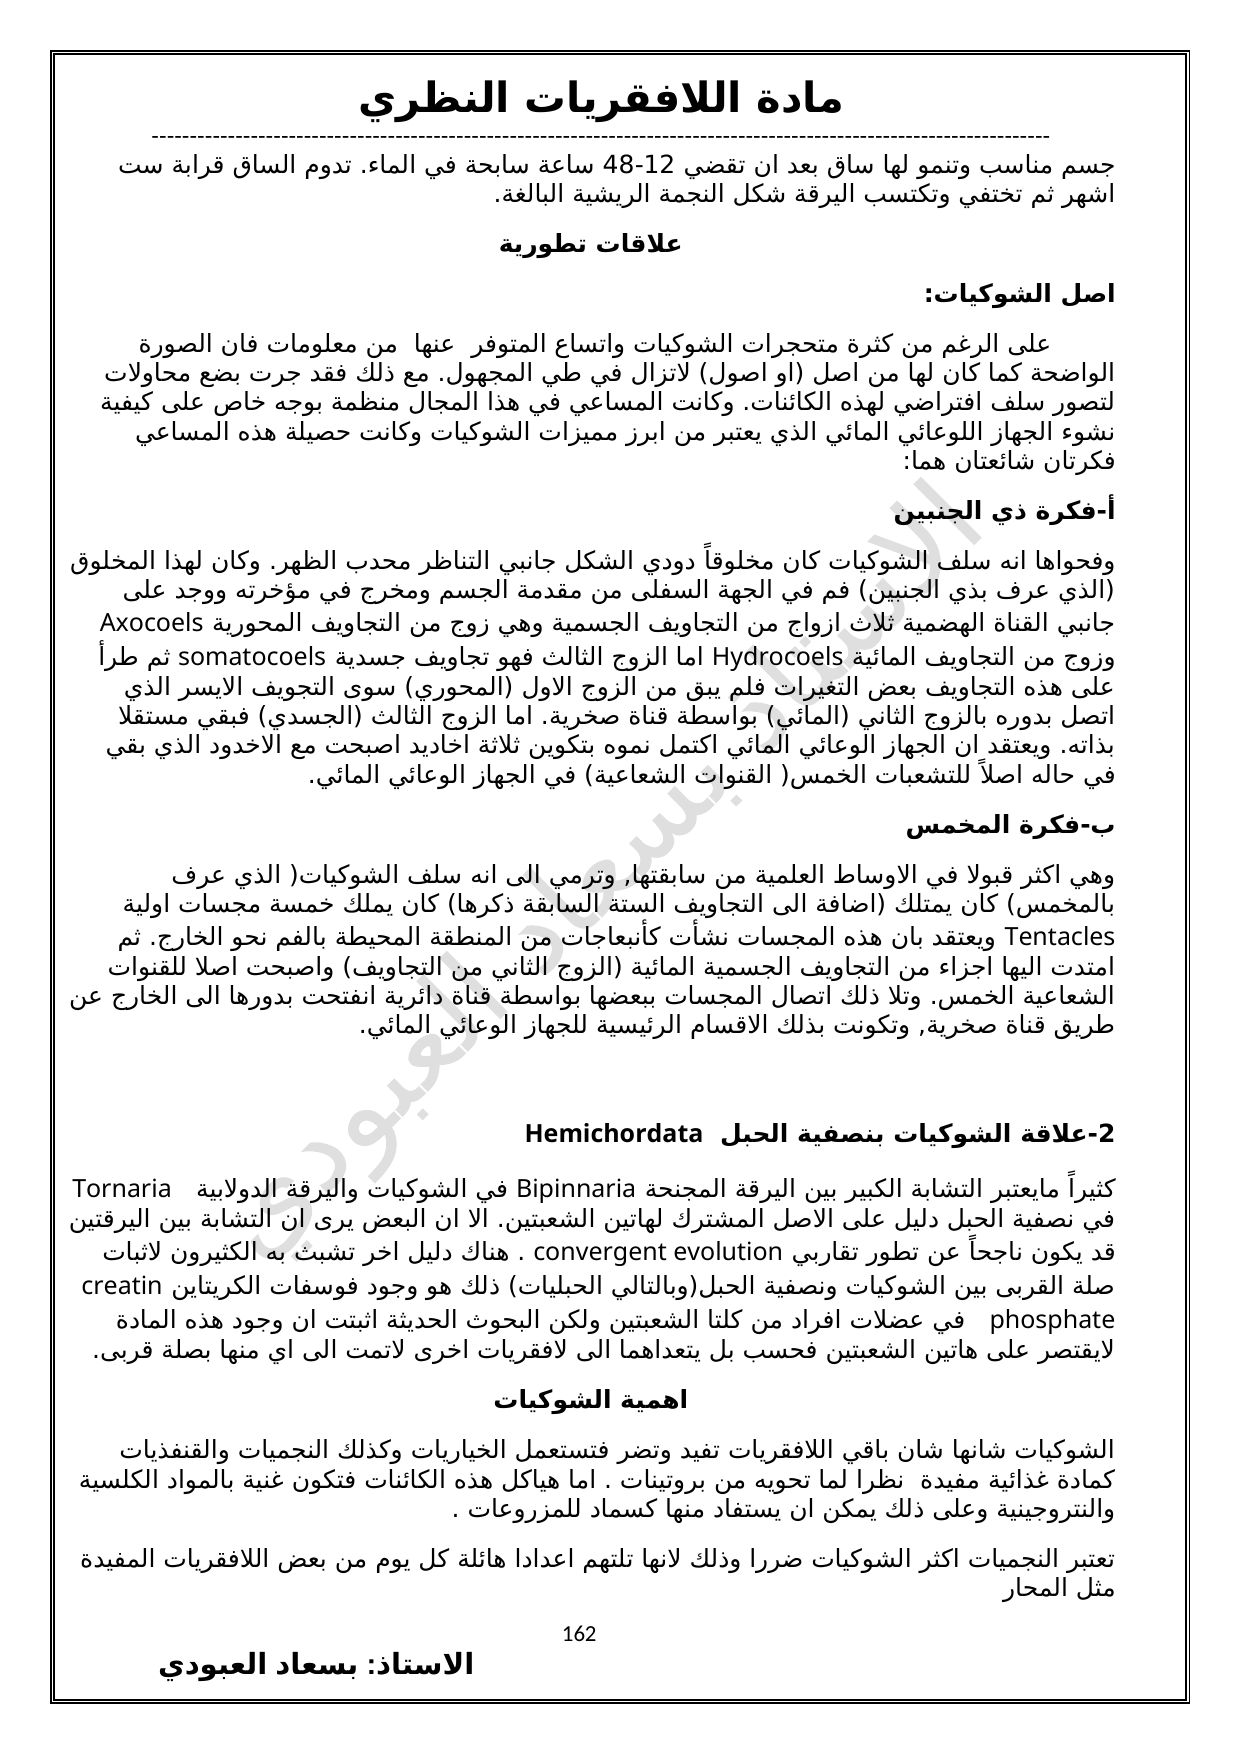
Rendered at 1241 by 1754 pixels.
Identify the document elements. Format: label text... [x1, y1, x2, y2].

text اصل الشوكيات: [66, 279, 1116, 308]
text على الرغم من كثرة متحجرات الشوكيات واتساع المتوفر عنها من معلومات فان الصورة الواضحة كما كان لها من اصل (او اصول) لاتزال في طي المجهول. مع ذلك فقد جرت بضع محاولات لتصور سلف افتراضي لهذه الكائنات. وكانت المساعي في هذا المجال منظمة بوجه خاص على كيفية نشوء الجهاز اللوعائي المائي الذي يعتبر من ابرز مميزات الشوكيات وكانت حصيلة هذه المساعي فكرتان شائعتان هما: [66, 329, 1116, 475]
text اهمية الشوكيات [66, 1386, 1116, 1415]
text الشوكيات شانها شان باقي اللافقريات تفيد وتضر فتستعمل الخياريات وكذلك النجميات والقنفذيات كمادة غذائية مفيدة نظرا لما تحويه من بروتينات . اما هياكل هذه الكائنات فتكون غنية بالمواد الكلسية والنتروجينية وعلى ذلك يمكن ان يستفاد منها كسماد للمزروعات . [66, 1436, 1116, 1523]
text وفحواها انه سلف الشوكيات كان مخلوقاً دودي الشكل جانبي التناظر محدب الظهر. وكان لهذا المخلوق (الذي عرف بذي الجنبين) فم في الجهة السفلى من مقدمة الجسم ومخرج في مؤخرته ووجد على جانبي القناة الهضمية ثلاث ازواج من التجاويف الجسمية وهي زوج من التجاويف المحورية Axocoels وزوج من التجاويف المائية Hydrocoels اما الزوج الثالث فهو تجاويف جسدية somatocoels ثم طرأ على هذه التجاويف بعض التغيرات فلم يبق من الزوج الاول (المحوري) سوى التجويف الايسر الذي اتصل بدوره بالزوج الثاني (المائي) بواسطة قناة صخرية. اما الزوج الثالث (الجسدي) فبقي مستقلا بذاته. ويعتقد ان الجهاز الوعائي المائي اكتمل نموه بتكوين ثلاثة اخاديد اصبحت مع الاخدود الذي بقي في حاله اصلاً للتشعبات الخمس( القنوات الشعاعية) في الجهاز الوعائي المائي. [66, 546, 1116, 789]
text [66, 150, 1116, 208]
text ب-فكرة المخمس [66, 810, 1116, 839]
text وهي اكثر قبولا في الاوساط العلمية من سابقتها, وترمي الى انه سلف الشوكيات( الذي عرف بالمخمس) كان يمتلك (اضافة الى التجاويف الستة السابقة ذكرها) كان يملك خمسة مجسات اولية Tentacles ويعتقد بان هذه المجسات نشأت كأنبعاجات من المنطقة المحيطة بالفم نحو الخارج. ثم امتدت اليها اجزاء من التجاويف الجسمية المائية (الزوج الثاني من التجاويف) واصبحت اصلا للقنوات الشعاعية الخمس. وتلا ذلك اتصال المجسات ببعضها بواسطة قناة دائرية انفتحت بدورها الى الخارج عن طريق قناة صخرية, وتكونت بذلك الاقسام الرئيسية للجهاز الوعائي المائي. [66, 860, 1116, 1040]
text كثيراً مايعتبر التشابة الكبير بين اليرقة المجنحة Bipinnaria في الشوكيات واليرقة الدولابية Tornaria في نصفية الحبل دليل على الاصل المشترك لهاتين الشعبتين. الا ان البعض يرى ان التشابة بين اليرقتين قد يكون ناجحاً عن تطور تقاربي convergent evolution . هناك دليل اخر تشبث به الكثيرون لاثبات صلة القربى بين الشوكيات ونصفية الحبل(وبالتالي الحبليات) ذلك هو وجود فوسفات الكريتاين creatin phosphate في عضلات افراد من كلتا الشعبتين ولكن البحوث الحديثة اثبتت ان وجود هذه المادة لايقتصر على هاتين الشعبتين فحسب بل يتعداهما الى لافقريات اخرى لاتمت الى اي منها بصلة قربى. [66, 1170, 1116, 1365]
text أ-فكرة ذي الجنبين [66, 496, 1116, 525]
text تعتبر النجميات اكثر الشوكيات ضررا وذلك لانها تلتهم اعدادا هائلة كل يوم من بعض اللافقريات المفيدة مثل المحار [66, 1544, 1116, 1602]
text علاقات تطورية [66, 229, 1116, 258]
text 2-علاقة الشوكيات بنصفية الحبل Hemichordata [66, 1115, 1116, 1149]
